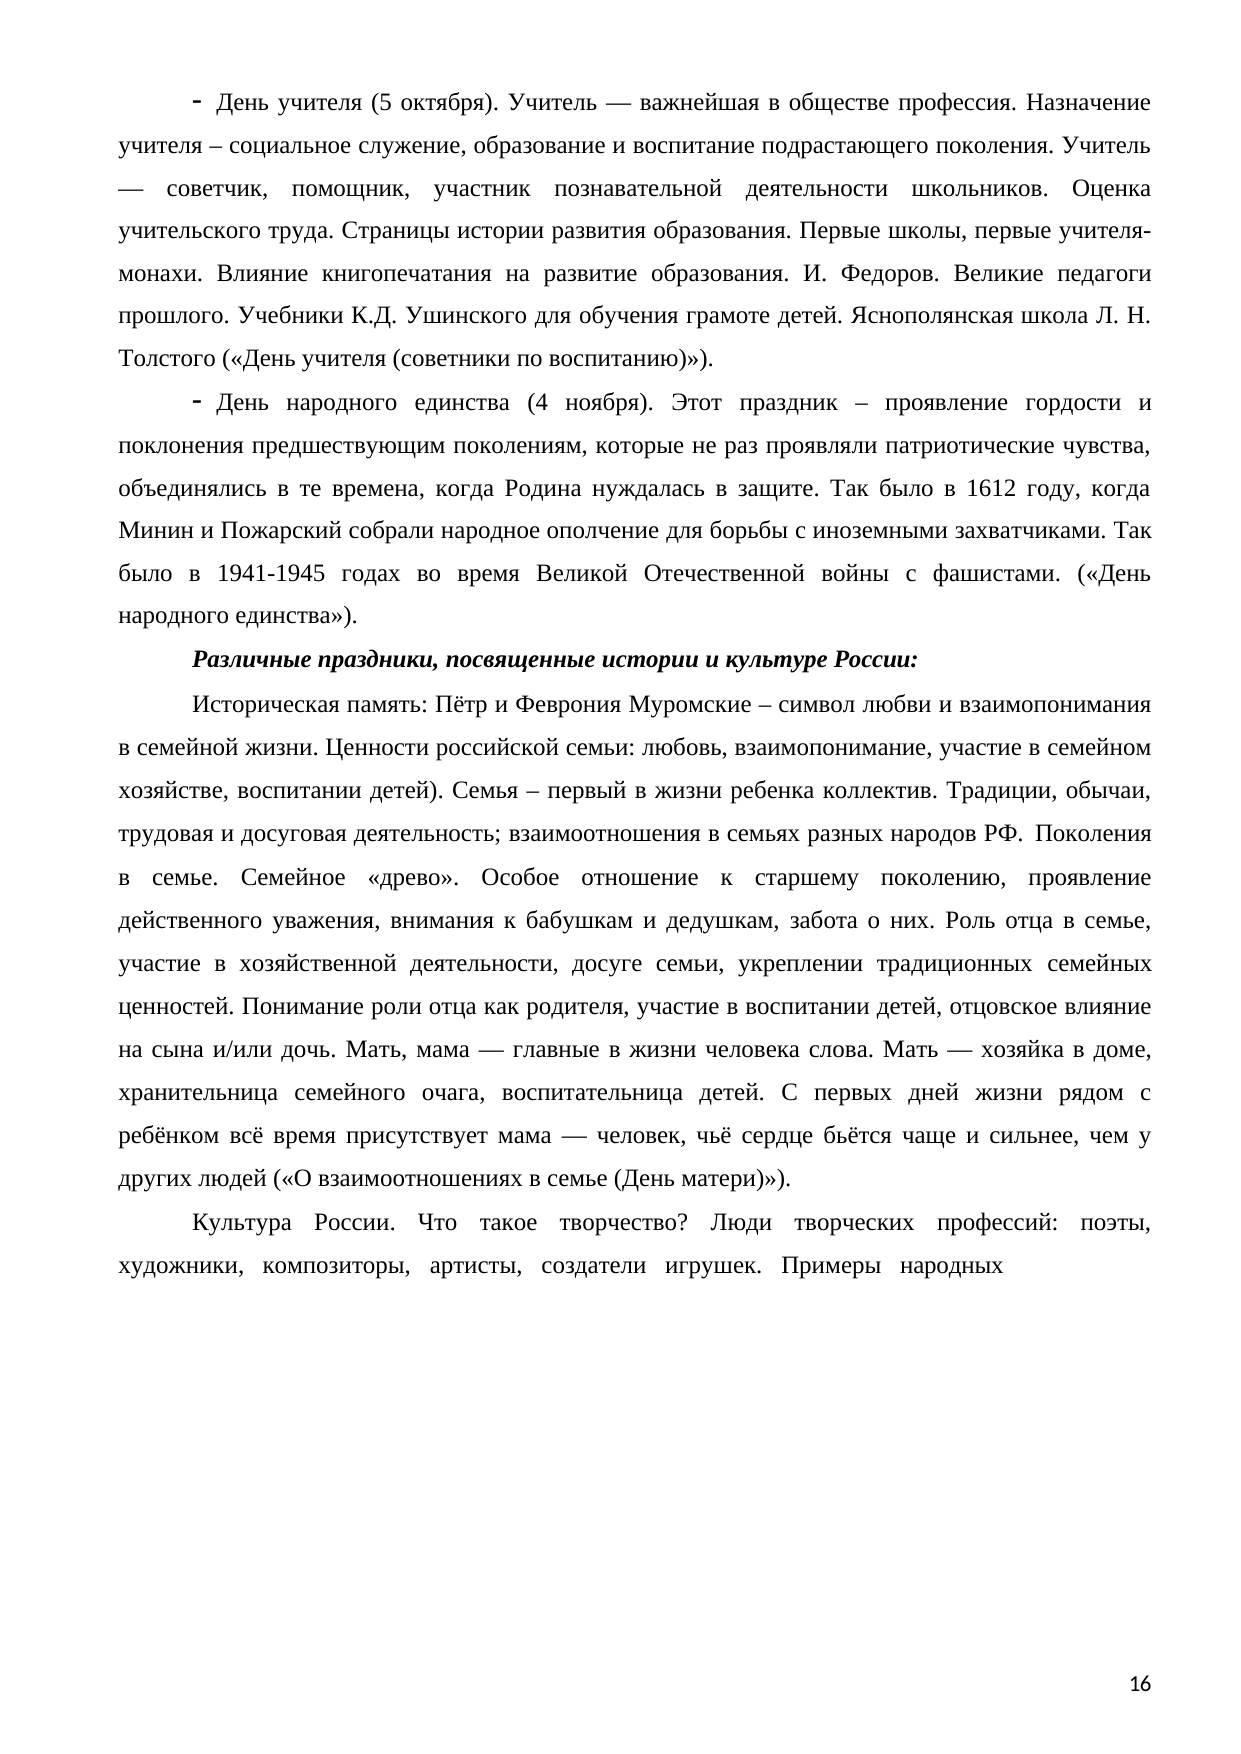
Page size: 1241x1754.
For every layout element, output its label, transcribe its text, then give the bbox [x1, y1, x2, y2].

list День народного единства (4 ноября). Этот праздник – проявление гордости и поклонения предшествующим поколениям, которые не раз проявляли патриотические чувства, объединялись в те времена, когда Родина нуждалась в защите. Так было в 1612 году, когда Минин и Пожарский собрали народное ополчение для борьбы с иноземными захватчиками. Так было в 1941-1945 годах во время Великой Отечественной войны с фашистами. («День народного единства»). [118, 387, 1152, 629]
list День учителя (5 октября). Учитель — важнейшая в обществе профессия. Назначение учителя – социальное служение, образование и воспитание подрастающего поколения. Учитель — советчик, помощник, участник познавательной деятельности школьников. Оценка учительского труда. Страницы истории развития образования. Первые школы, первые учителя-монахи. Влияние книгопечатания на развитие образования. И. Федоров. Великие педагоги прошлого. Учебники К.Д. Ушинского для обучения грамоте детей. Яснополянская школа Л. Н. Толстого («День учителя (советники по воспитанию)»). [118, 87, 1152, 372]
text Историческая память: Пётр и Феврония Муромские – символ любви и взаимопонимания в семейной жизни. Ценности российской семьи: любовь, взаимопонимание, участие в семейном хозяйстве, воспитании детей). Семья – первый в жизни ребенка коллектив. Традиции, обычаи, трудовая и досуговая деятельность; взаимоотношения в семьях разных народов РФ. Поколения в семье. Семейное «древо». Особое отношение к старшему поколению, проявление действенного уважения, внимания к бабушкам и дедушкам, забота о них. Роль отца в семье, участие в хозяйственной деятельности, досуге семьи, укреплении традиционных семейных ценностей. Понимание роли отца как родителя, участие в воспитании детей, отцовское влияние на сына и/или дочь. Мать, мама — главные в жизни человека слова. Мать — хозяйка в доме, хранительница семейного очага, воспитательница детей. С первых дней жизни рядом с ребёнком всё время присутствует мама — человек, чьё сердце бьётся чаще и сильнее, чем у других людей («О взаимоотношениях в семье (День матери)»). [118, 689, 1152, 1192]
text Культура России. Что такое творчество? Люди творческих профессий: поэты, художники, композиторы, артисты, создатели игрушек. Примеры народных [118, 1207, 1151, 1278]
subtitle Различные праздники, посвященные истории и культуре России: [192, 644, 1165, 672]
